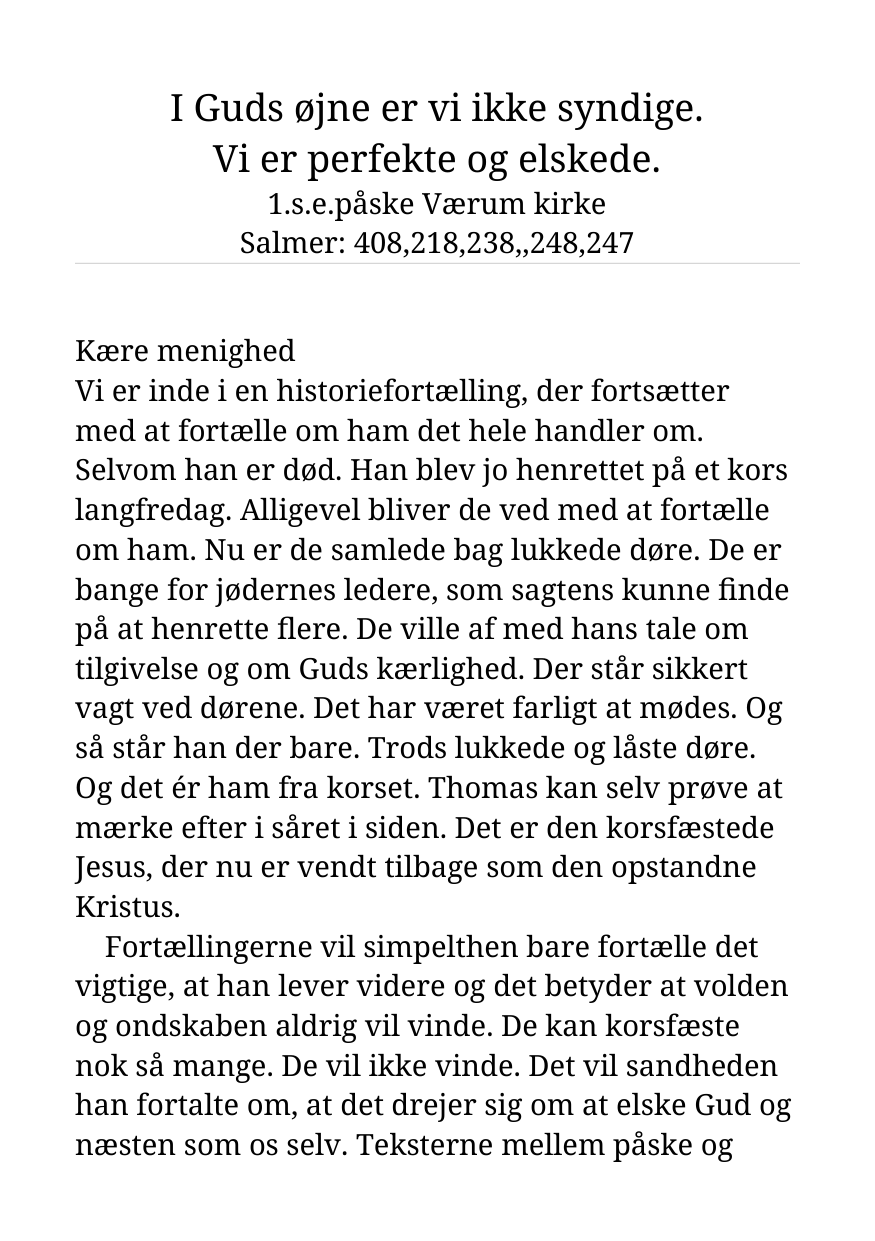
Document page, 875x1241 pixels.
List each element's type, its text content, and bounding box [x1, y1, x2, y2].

text Kære menighed [75, 331, 799, 370]
text I Guds øjne er vi ikke syndige. [75, 81, 799, 132]
text Salmer: 408,218,238,,248,247 [75, 223, 799, 262]
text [75, 926, 799, 1164]
text Vi er inde i en historiefortælling, der fortsætter med at fortælle om ham det hele handler om. Selvom han er død. Han blev jo henrettet på et kors langfredag. Alligevel bliver de ved med at fortælle om ham. Nu er de samlede bag lukkede døre. De er bange for jødernes ledere, som sagtens kunne finde på at henrette flere. De ville af med hans tale om tilgivelse og om Guds kærlighed. Der står sikkert vagt ved dørene. Det har været farligt at mødes. Og så står han der bare. Trods lukkede og låste døre. Og det ér ham fra korset. Thomas kan selv prøve at mærke efter i såret i siden. Det er den korsfæstede Jesus, der nu er vendt tilbage som den opstandne Kristus. [75, 370, 799, 926]
text 1.s.e.påske Værum kirke [75, 183, 799, 223]
text Vi er perfekte og elskede. [75, 132, 799, 183]
